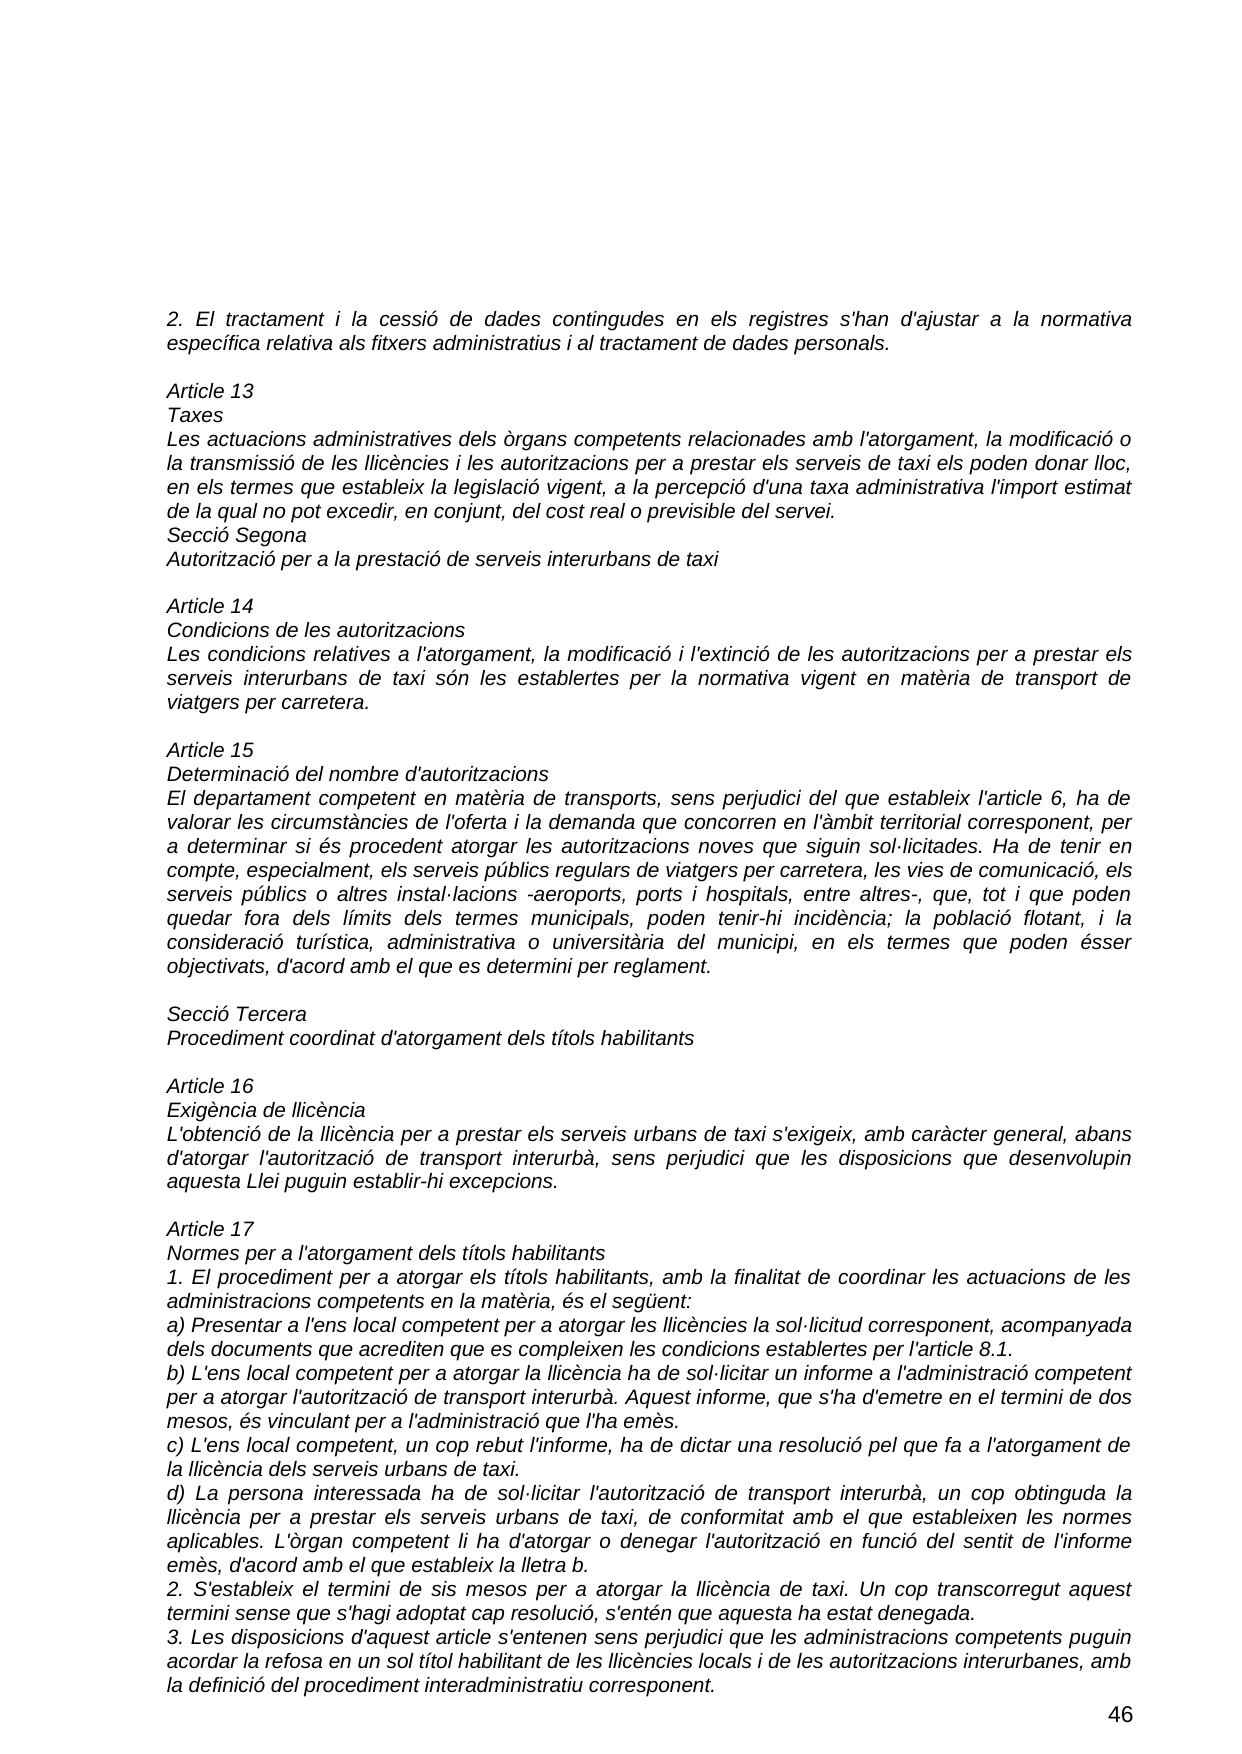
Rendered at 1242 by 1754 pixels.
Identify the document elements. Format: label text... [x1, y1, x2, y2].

text El departament competent en matèria de transports, sens perjudici del que estableix l'article 6, ha de valorar les circumstàncies de l'oferta i la demanda que concorren en l'àmbit territorial corresponent, per a determinar si és procedent atorgar les autoritzacions noves que siguin sol·licitades. Ha de tenir en compte, especialment, els serveis públics regulars de viatgers per carretera, les vies de comunicació, els serveis públics o altres instal·lacions -aeroports, ports i hospitals, entre altres-, que, tot i que poden quedar fora dels límits dels termes municipals, poden tenir-hi incidència; la població flotant, i la consideració turística, administrativa o universitària del municipi, en els termes que poden ésser objectivats, d'acord amb el que es determini per reglament. [167, 786, 1133, 978]
text 3. Les disposicions d'aquest article s'entenen sens perjudici que les administracions competents puguin acordar la refosa en un sol títol habilitant de les llicències locals i de les autoritzacions interurbanes, amb la definició del procediment interadministratiu corresponent. [167, 1624, 1133, 1696]
text Les condicions relatives a l'atorgament, la modificació i l'extinció de les autoritzacions per a prestar els serveis interurbans de taxi són les establertes per la normativa vigent en matèria de transport de viatgers per carretera. [167, 642, 1133, 714]
text c) L'ens local competent, un cop rebut l'informe, ha de dictar una resolució pel que fa a l'atorgament de la llicència dels serveis urbans de taxi. [167, 1433, 1133, 1481]
text Secció Segona [167, 522, 1133, 546]
text Article 14 [167, 594, 1133, 618]
text Condicions de les autoritzacions [167, 618, 1133, 642]
text Article 13 [167, 379, 1133, 403]
text b) L'ens local competent per a atorgar la llicència ha de sol·licitar un informe a l'administració competent per a atorgar l'autorització de transport interurbà. Aquest informe, que s'ha d'emetre en el termini de dos mesos, és vinculant per a l'administració que l'ha emès. [167, 1361, 1133, 1433]
text Determinació del nombre d'autoritzacions [167, 762, 1133, 786]
text Exigència de llicència [167, 1097, 1133, 1121]
text Autorització per a la prestació de serveis interurbans de taxi [167, 546, 1133, 570]
text Article 17 [167, 1217, 1133, 1241]
text 1. El procediment per a atorgar els títols habilitants, amb la finalitat de coordinar les actuacions de les administracions competents en la matèria, és el següent: [167, 1265, 1133, 1313]
text L'obtenció de la llicència per a prestar els serveis urbans de taxi s'exigeix, amb caràcter general, abans d'atorgar l'autorització de transport interurbà, sens perjudici que les disposicions que desenvolupin aquesta Llei puguin establir-hi excepcions. [167, 1121, 1133, 1193]
text Normes per a l'atorgament dels títols habilitants [167, 1241, 1133, 1265]
text Procediment coordinat d'atorgament dels títols habilitants [167, 1026, 1133, 1049]
text Les actuacions administratives dels òrgans competents relacionades amb l'atorgament, la modificació o la transmissió de les llicències i les autoritzacions per a prestar els serveis de taxi els poden donar lloc, en els termes que estableix la legislació vigent, a la percepció d'una taxa administrativa l'import estimat de la qual no pot excedir, en conjunt, del cost real o previsible del servei. [167, 427, 1133, 522]
text d) La persona interessada ha de sol·licitar l'autorització de transport interurbà, un cop obtinguda la llicència per a prestar els serveis urbans de taxi, de conformitat amb el que estableixen les normes aplicables. L'òrgan competent li ha d'atorgar o denegar l'autorització en funció del sentit de l'informe emès, d'acord amb el que estableix la lletra b. [167, 1481, 1133, 1577]
text Secció Tercera [167, 1002, 1133, 1026]
text 2. El tractament i la cessió de dades contingudes en els registres s'han d'ajustar a la normativa específica relativa als fitxers administratius i al tractament de dades personals. [167, 307, 1133, 355]
text Taxes [167, 403, 1133, 427]
text Article 16 [167, 1073, 1133, 1097]
text 2. S'estableix el termini de sis mesos per a atorgar la llicència de taxi. Un cop transcorregut aquest termini sense que s'hagi adoptat cap resolució, s'entén que aquesta ha estat denegada. [167, 1577, 1133, 1624]
text Article 15 [167, 738, 1133, 762]
text a) Presentar a l'ens local competent per a atorgar les llicències la sol·licitud corresponent, acompanyada dels documents que acrediten que es compleixen les condicions establertes per l'article 8.1. [167, 1313, 1133, 1361]
